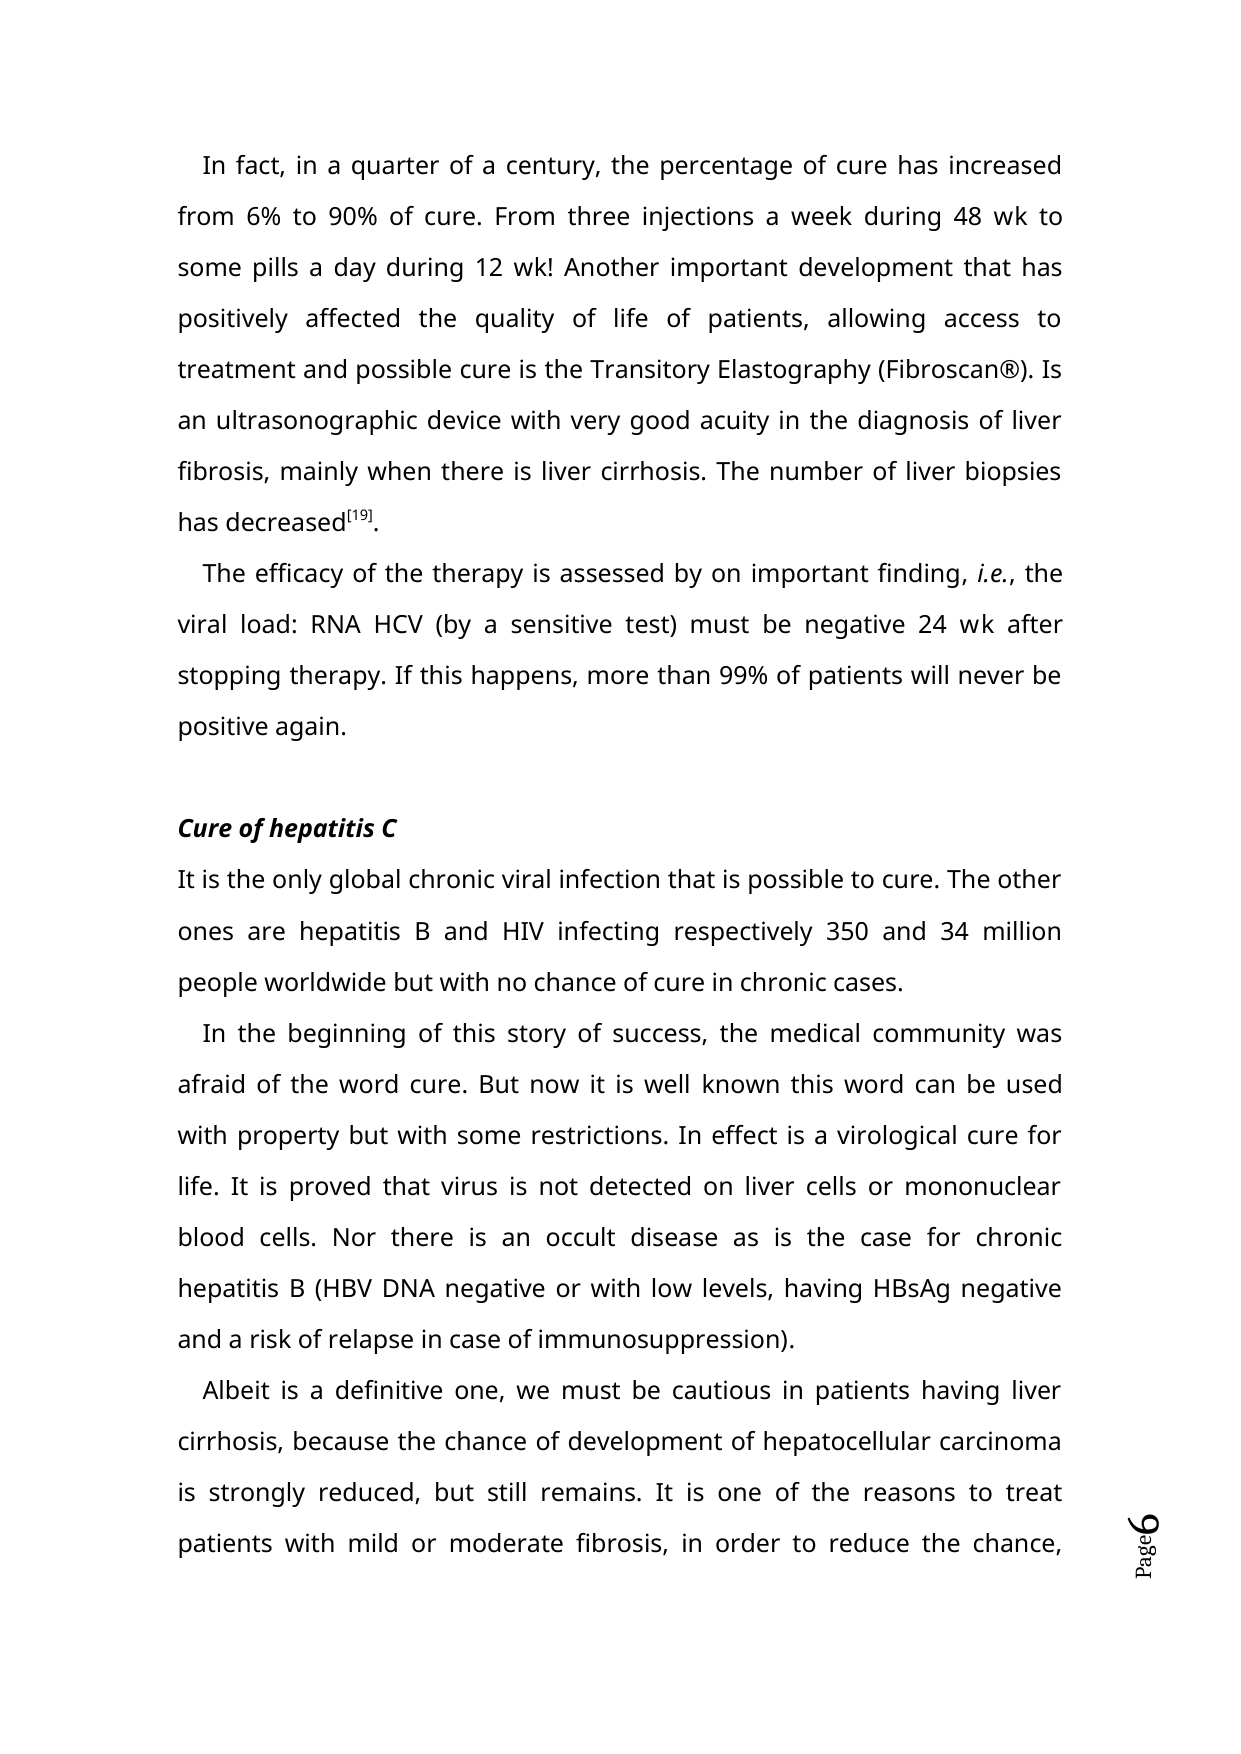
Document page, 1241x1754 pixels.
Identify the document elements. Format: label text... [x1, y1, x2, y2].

text The efficacy of the therapy is assessed by on important finding, i.e., the viral load: RNA HCV (by a sensitive test) must be negative 24 wk after stopping therapy. If this happens, more than 99% of patients will never be positive again. [177, 556, 1063, 743]
text In fact, in a quarter of a century, the percentage of cure has increased from 6% to 90% of cure. From three injections a week during 48 wk to some pills a day during 12 wk! Another important development that has positively affected the quality of life of patients, allowing access to treatment and possible cure is the Transitory Elastography (Fibroscan®). Is an ultrasonographic device with very good acuity in the diagnosis of liver fibrosis, mainly when there is liver cirrhosis. The number of liver biopsies has decreased[19]. [177, 148, 1063, 539]
text It is the only global chronic viral infection that is possible to cure. The other ones are hepatitis B and HIV infecting respectively 350 and 34 million people worldwide but with no chance of cure in chronic cases. [177, 862, 1063, 998]
text In the beginning of this story of success, the medical community was afraid of the word cure. But now it is well known this word can be used with property but with some restrictions. In effect is a virological cure for life. It is proved that virus is not detected on liver cells or mononuclear blood cells. Nor there is an occult disease as is the case for chronic hepatitis B (HBV DNA negative or with low levels, having HBsAg negative and a risk of relapse in case of immunosuppression). [177, 1015, 1063, 1356]
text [177, 1373, 1063, 1560]
text Cure of hepatitis C [177, 811, 1063, 845]
